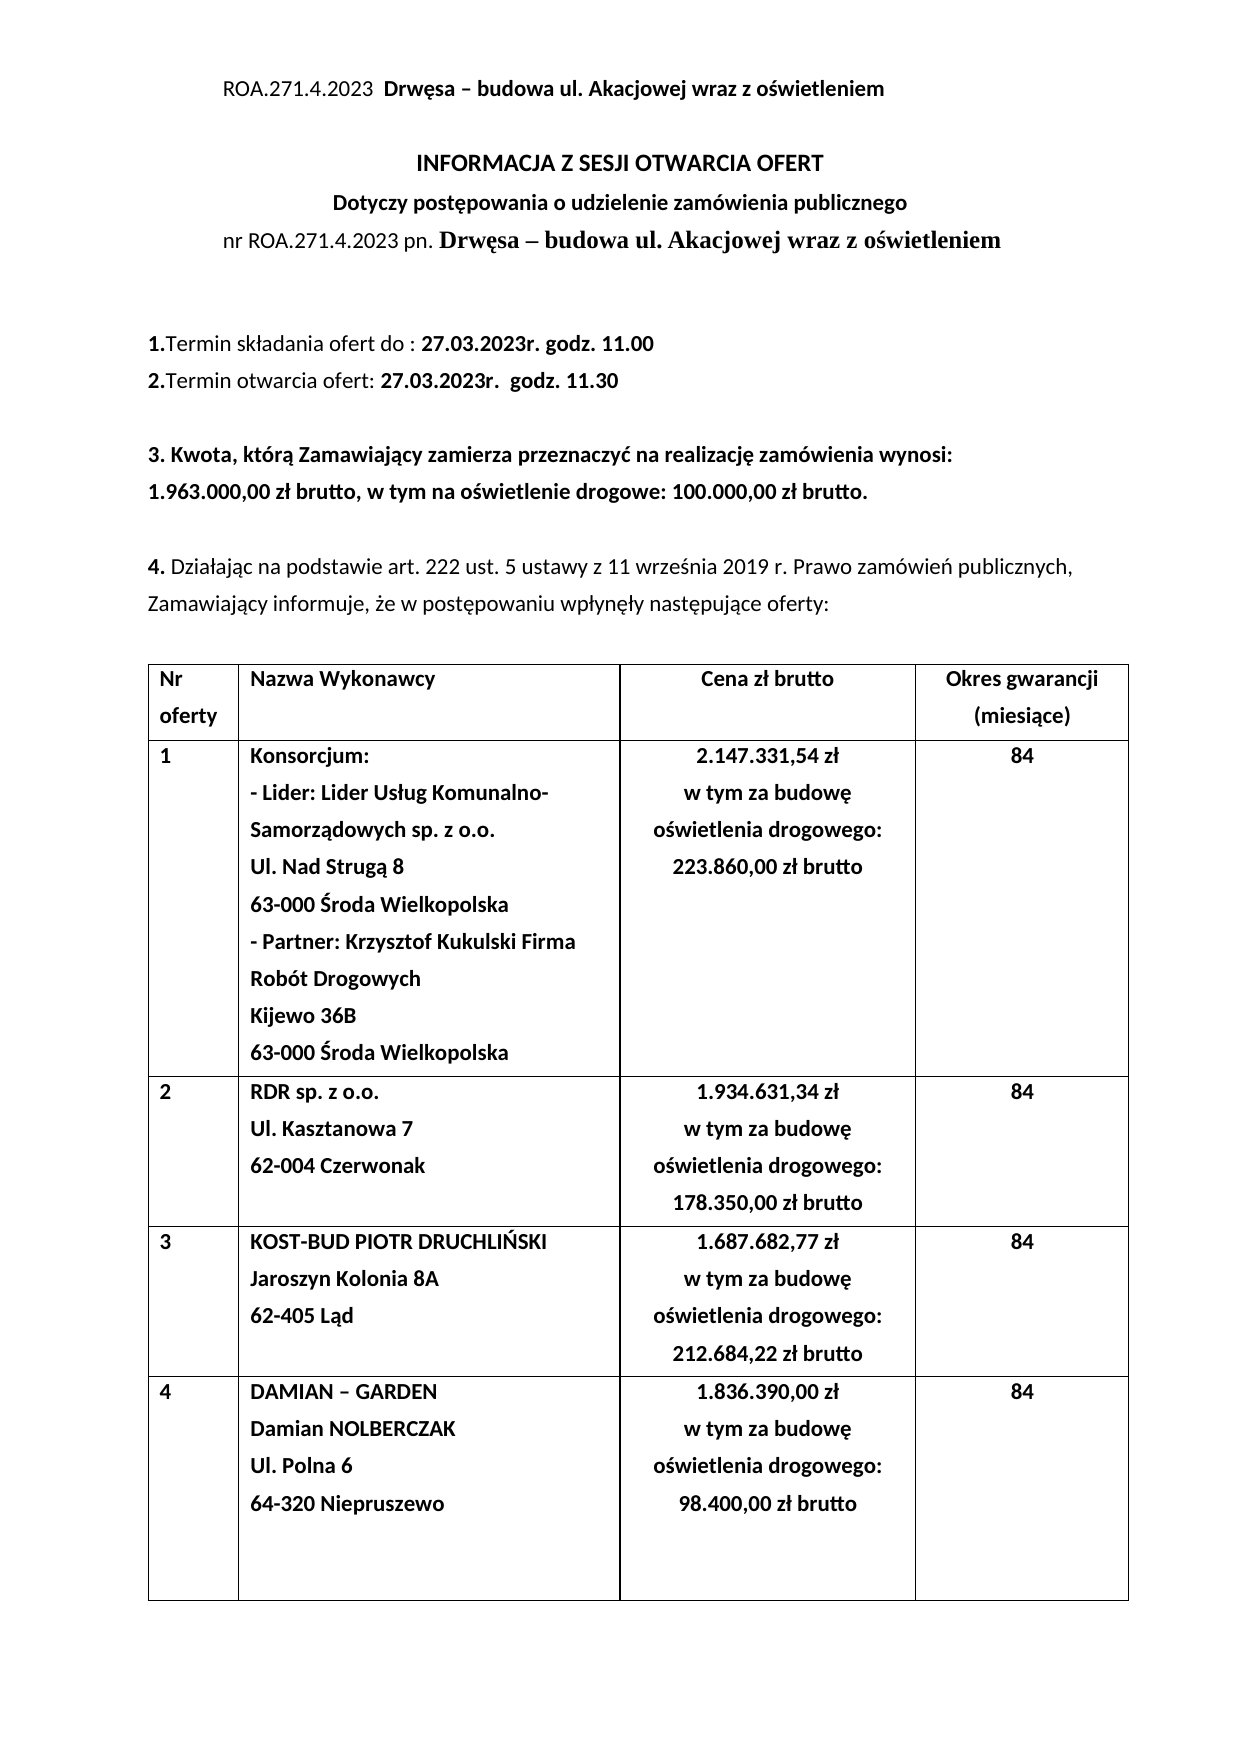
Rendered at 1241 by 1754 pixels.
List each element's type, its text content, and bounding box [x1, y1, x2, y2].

text Zamawiający informuje, że w postępowaniu wpłynęły następujące oferty: [148, 589, 1093, 617]
table_cell 2 [149, 1077, 238, 1226]
table_cell 1 [149, 741, 238, 1076]
table_header Nazwa Wykonawcy [239, 665, 619, 740]
table_cell 1.687.682,77 zł w tym za budowę oświetlenia drogowego: 212.684,22 zł brutto [621, 1227, 915, 1376]
text INFORMACJA Z SESJI OTWARCIA OFERT [148, 148, 1093, 178]
list nr ROA.271.4.2023 pn. Drwęsa – budowa ul. Akacjowej wraz z oświetleniem [223, 225, 1093, 254]
table_header Nr oferty [149, 665, 238, 740]
table_cell 84 [916, 1377, 1128, 1600]
text 1.963.000,00 zł brutto, w tym na oświetlenie drogowe: 100.000,00 zł brutto. [148, 477, 1093, 506]
table_cell 84 [916, 1227, 1128, 1376]
table_cell 1.934.631,34 zł w tym za budowę oświetlenia drogowego: 178.350,00 zł brutto [621, 1077, 915, 1226]
table_cell 84 [916, 1077, 1128, 1226]
table_cell 4 [149, 1377, 238, 1600]
table_cell Konsorcjum: - Lider: Lider Usług Komunalno-Samorządowych sp. z o.o. Ul. Nad Strugą 8 63-000 Środa Wielkopolska - Partner: Krzysztof Kukulski Firma Robót Drogowych Kijewo 36B 63-000 Środa Wielkopolska [239, 741, 619, 1076]
table_cell 1.836.390,00 zł w tym za budowę oświetlenia drogowego: 98.400,00 zł brutto [621, 1377, 915, 1600]
text 2.Termin otwarcia ofert: 27.03.2023r. godz. 11.30 [148, 366, 1093, 394]
table_header Okres gwarancji (miesiące) [916, 665, 1128, 740]
table_cell 84 [916, 741, 1128, 1076]
text 1.Termin składania ofert do : 27.03.2023r. godz. 11.00 [148, 329, 1093, 357]
text 4. Działając na podstawie art. 222 ust. 5 ustawy z 11 września 2019 r. Prawo zamówień publicznych, [148, 552, 1093, 580]
text 3. Kwota, którą Zamawiający zamierza przeznaczyć na realizację zamówienia wynosi: [148, 440, 1093, 468]
table_cell KOST-BUD PIOTR DRUCHLIŃSKI Jaroszyn Kolonia 8A 62-405 Ląd [239, 1227, 619, 1376]
table_cell RDR sp. z o.o. Ul. Kasztanowa 7 62-004 Czerwonak [239, 1077, 619, 1226]
table_cell DAMIAN – GARDEN Damian NOLBERCZAK Ul. Polna 6 64-320 Niepruszewo [239, 1377, 619, 1600]
text Dotyczy postępowania o udzielenie zamówienia publicznego [148, 188, 1093, 216]
table_cell 2.147.331,54 zł w tym za budowę oświetlenia drogowego: 223.860,00 zł brutto [621, 741, 915, 1076]
table_cell 3 [149, 1227, 238, 1376]
table_header Cena zł brutto [621, 665, 915, 740]
